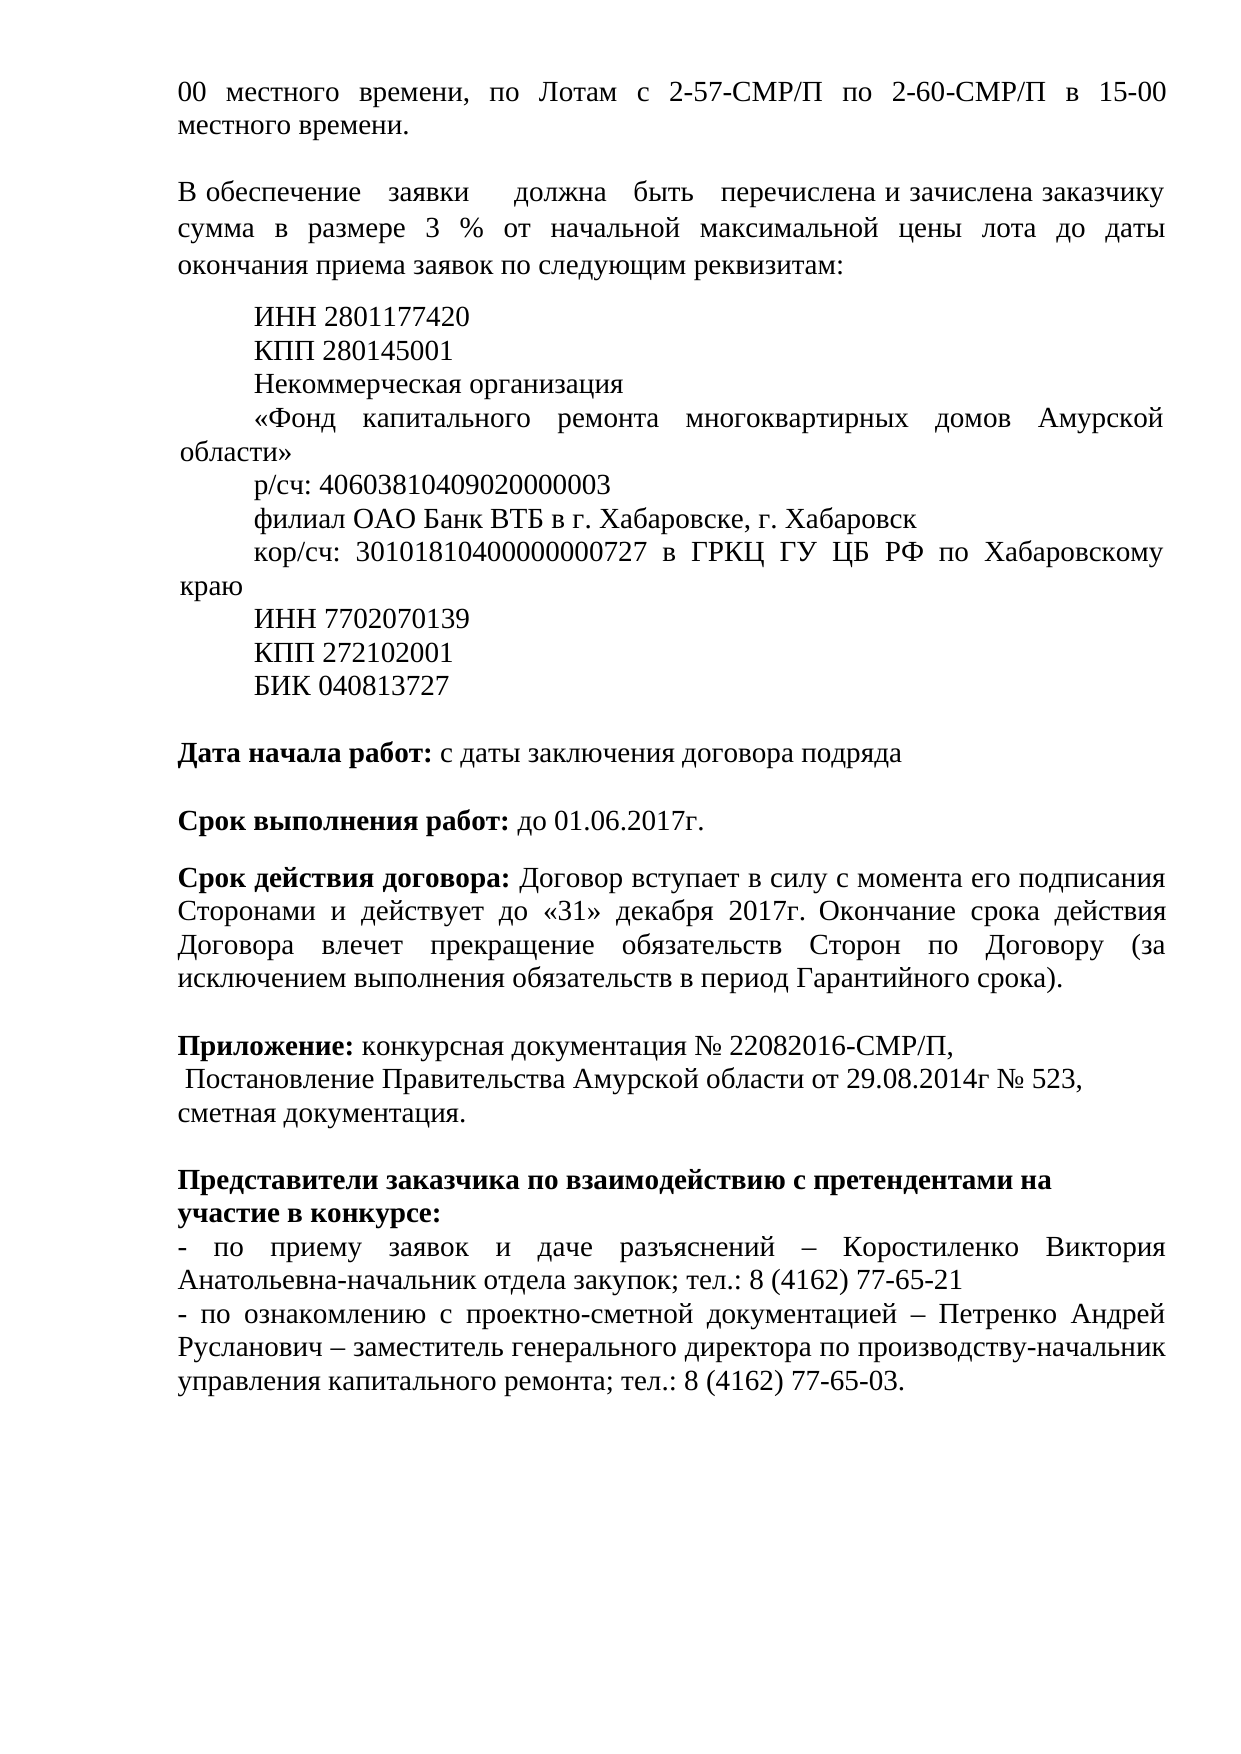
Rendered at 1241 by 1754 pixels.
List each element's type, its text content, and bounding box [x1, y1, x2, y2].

text КПП 272102001 [179, 635, 1164, 668]
text Приложение: конкурсная документация № 22082016-СМР/П, [177, 1028, 1167, 1061]
text - по приему заявок и даче разъяснений – Коростиленко Виктория Анатольевна-начальник отдела закупок; тел.: 8 (4162) 77-65-21 [177, 1229, 1167, 1296]
text Срок действия договора: Договор вступает в силу с момента его подписания Сторонами и действует до «31» декабря 2017г. Окончание срока действия Договора влечет прекращение обязательств Сторон по Договору (за исключением выполнения обязательств в период Гарантийного срока). [177, 860, 1167, 994]
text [177, 74, 1167, 141]
text кор/сч: 30101810400000000727 в ГРКЦ ГУ ЦБ РФ по Хабаровскому краю [179, 534, 1164, 601]
text БИК 040813727 [179, 668, 1164, 702]
text участие в конкурсе: [177, 1195, 1167, 1229]
text - по ознакомлению с проектно-сметной документацией – Петренко Андрей Русланович – заместитель генерального директора по производству-начальник управления капитального ремонта; тел.: 8 (4162) 77-65-03. [177, 1296, 1167, 1397]
text «Фонд капитального ремонта многоквартирных домов Амурской области» [179, 400, 1164, 467]
text КПП 280145001 [179, 333, 1164, 367]
text Срок выполнения работ: до 01.06.2017г. [177, 803, 1167, 836]
text филиал ОАО Банк ВТБ в г. Хабаровске, г. Хабаровск [179, 501, 1164, 534]
text р/сч: 40603810409020000003 [179, 467, 1164, 501]
text В обеспечение заявки должна быть перечислена и зачислена заказчику сумма в размере 3 % от начальной максимальной цены лота до даты окончания приема заявок по следующим реквизитам: [177, 174, 1167, 280]
text Некоммерческая организация [179, 367, 1164, 400]
text Представители заказчика по взаимодействию с претендентами на [177, 1162, 1167, 1195]
text Дата начала работ: с даты заключения договора подряда [177, 736, 1167, 769]
text ИНН 2801177420 [179, 299, 1164, 333]
text сметная документация. [177, 1095, 1167, 1128]
text Постановление Правительства Амурской области от 29.08.2014г № 523, [177, 1061, 1167, 1095]
text ИНН 7702070139 [179, 601, 1164, 635]
